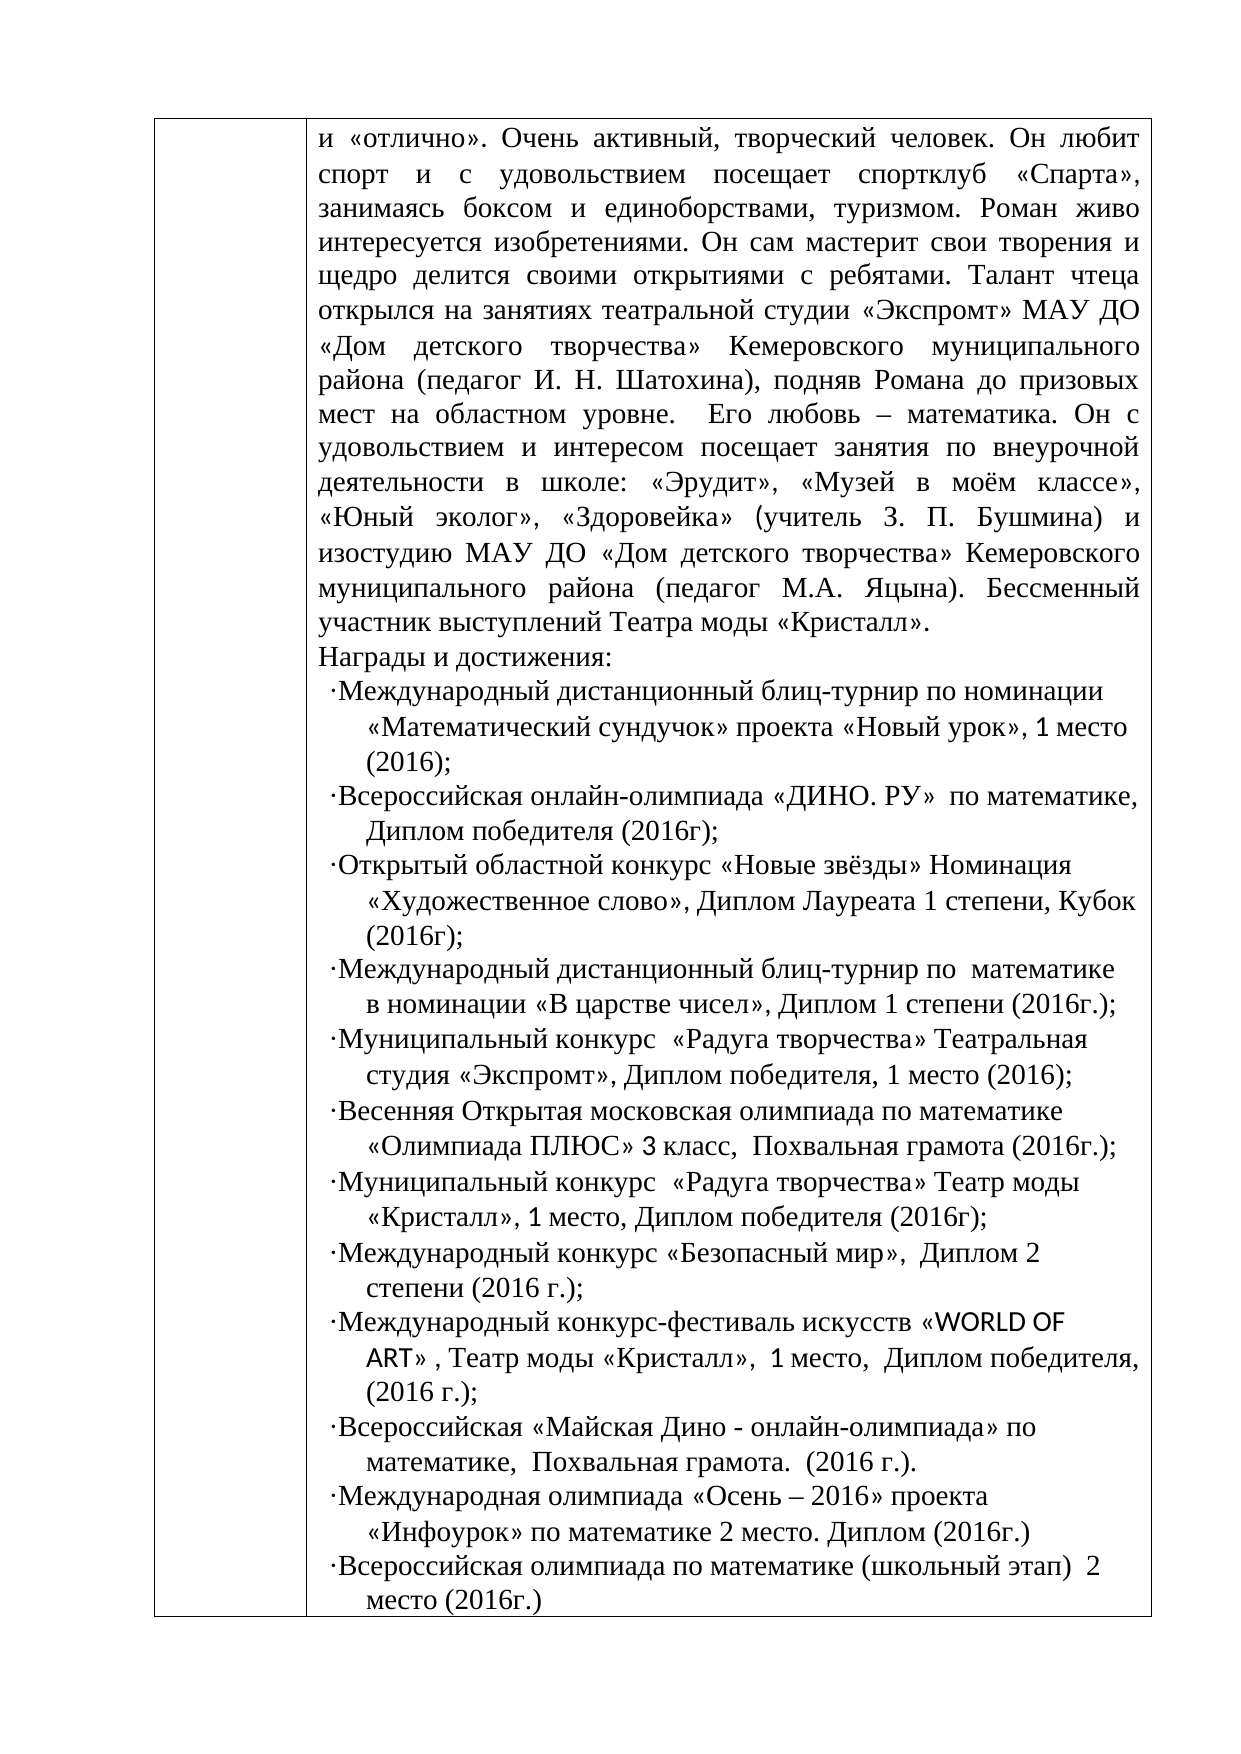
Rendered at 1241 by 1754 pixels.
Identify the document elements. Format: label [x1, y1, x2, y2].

table_cell [307, 119, 1151, 1616]
table_cell [155, 119, 306, 1616]
